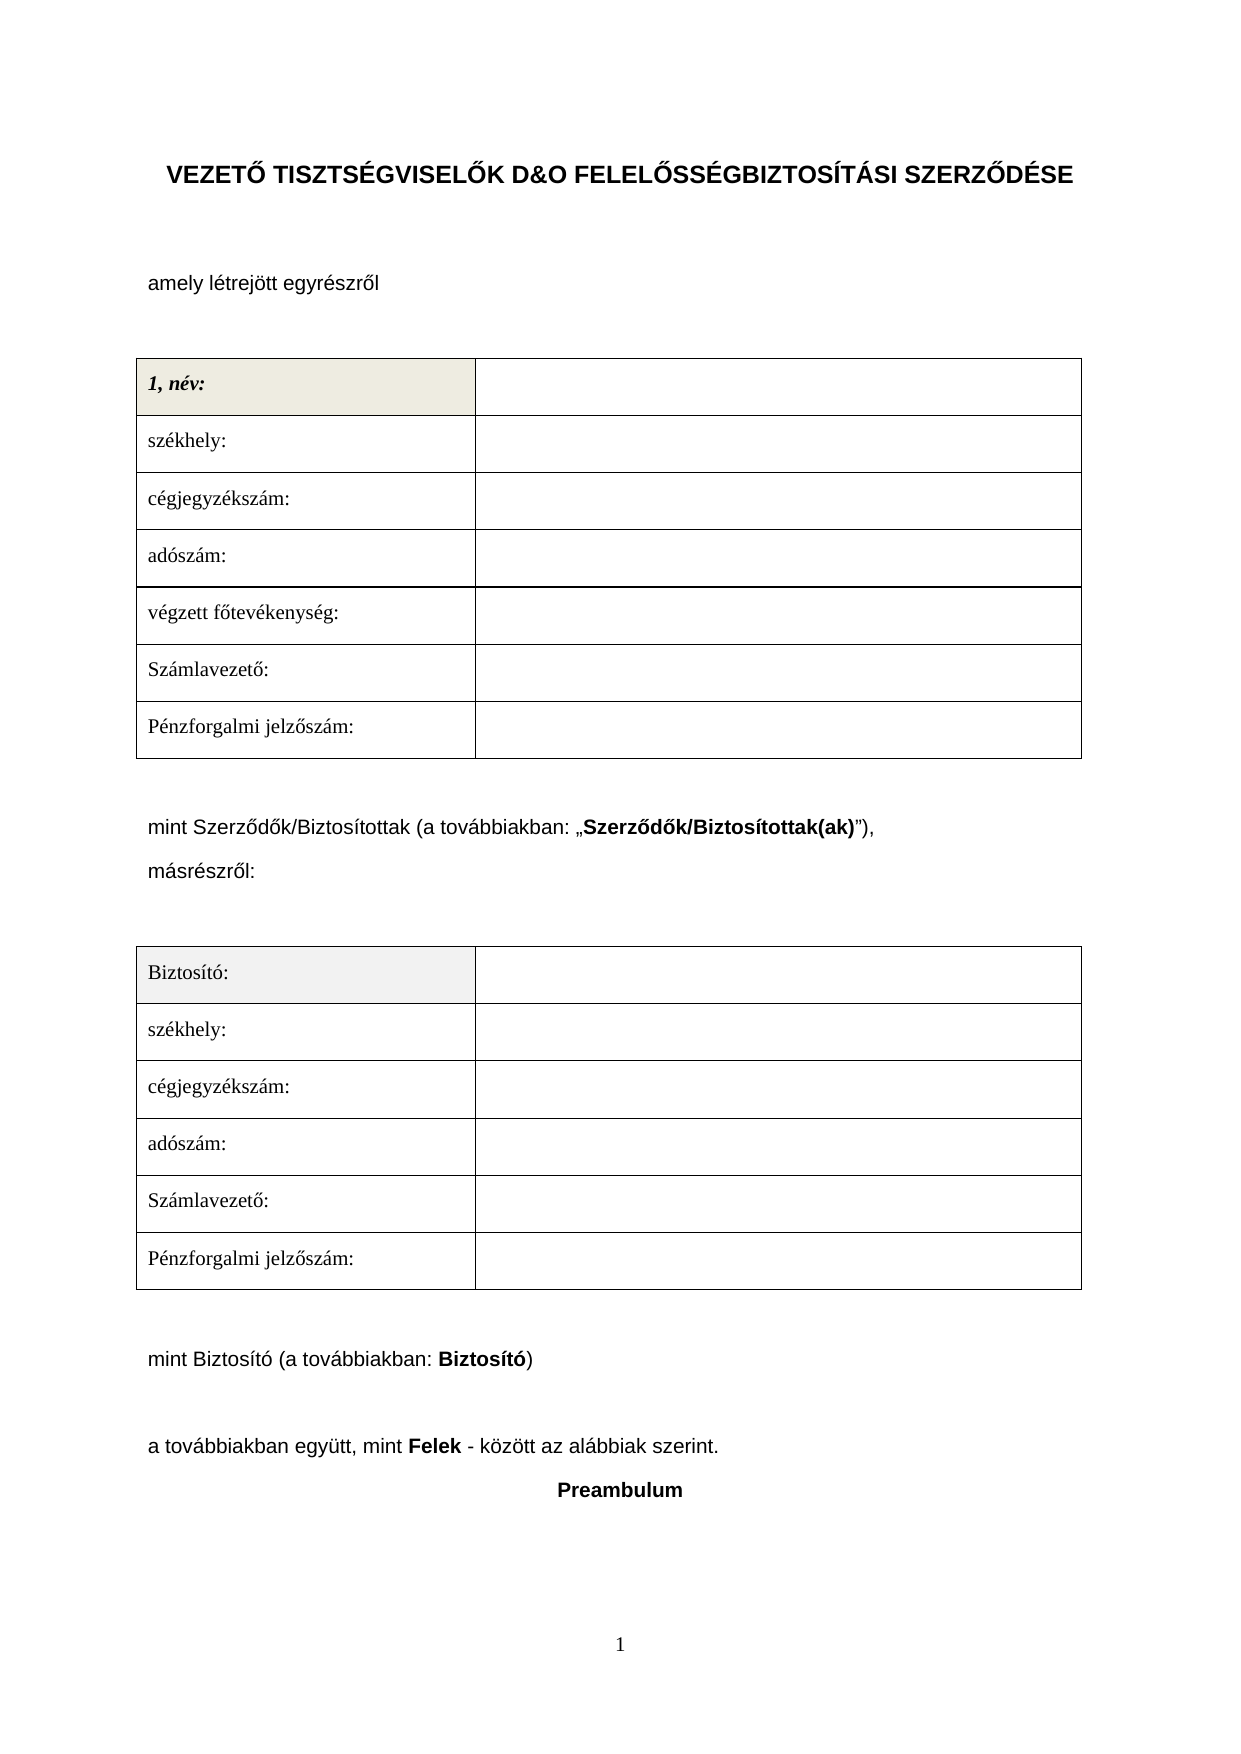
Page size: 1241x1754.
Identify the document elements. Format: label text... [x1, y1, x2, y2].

table_cell [476, 1061, 1081, 1118]
table_cell [476, 1233, 1081, 1289]
table_cell székhely: [137, 416, 475, 472]
text VEZETŐ TISZTSÉGVISELŐK D&O FELELŐSSÉGBIZTOSÍTÁSI SZERZŐDÉSE [148, 160, 1093, 189]
list a továbbiakban együtt, mint Felek - között az alábbiak szerint. [148, 1434, 1093, 1458]
table_cell Számlavezető: [137, 645, 475, 701]
table_cell székhely: [137, 1004, 475, 1060]
table_cell Pénzforgalmi jelzőszám: [137, 1233, 475, 1289]
text amely létrejött egyrészről [148, 270, 1093, 294]
table_header 1, név: [137, 359, 475, 415]
table_cell [476, 530, 1081, 586]
table_cell [476, 588, 1081, 643]
table_header Biztosító: [137, 947, 475, 1003]
table_cell [476, 702, 1081, 758]
table_cell végzett főtevékenység: [137, 588, 475, 643]
table_cell [476, 1119, 1081, 1175]
table_cell cégjegyzékszám: [137, 473, 475, 529]
table_cell cégjegyzékszám: [137, 1061, 475, 1118]
table_cell Pénzforgalmi jelzőszám: [137, 702, 475, 758]
table_cell Számlavezető: [137, 1176, 475, 1232]
table_header [476, 947, 1081, 1003]
text Preambulum [148, 1477, 1093, 1501]
text mint Szerződők/Biztosítottak (a továbbiakban: „Szerződők/Biztosítottak(ak)”), [148, 815, 1093, 839]
table_cell [476, 416, 1081, 472]
table_cell [476, 1004, 1081, 1060]
table_cell [476, 1176, 1081, 1232]
text mint Biztosító (a továbbiakban: Biztosító) [148, 1346, 1093, 1370]
table_cell [476, 473, 1081, 529]
table_cell [476, 645, 1081, 701]
text másrészről: [148, 859, 1093, 883]
table_cell adószám: [137, 530, 475, 586]
table_header [476, 359, 1081, 415]
table_cell adószám: [137, 1119, 475, 1175]
